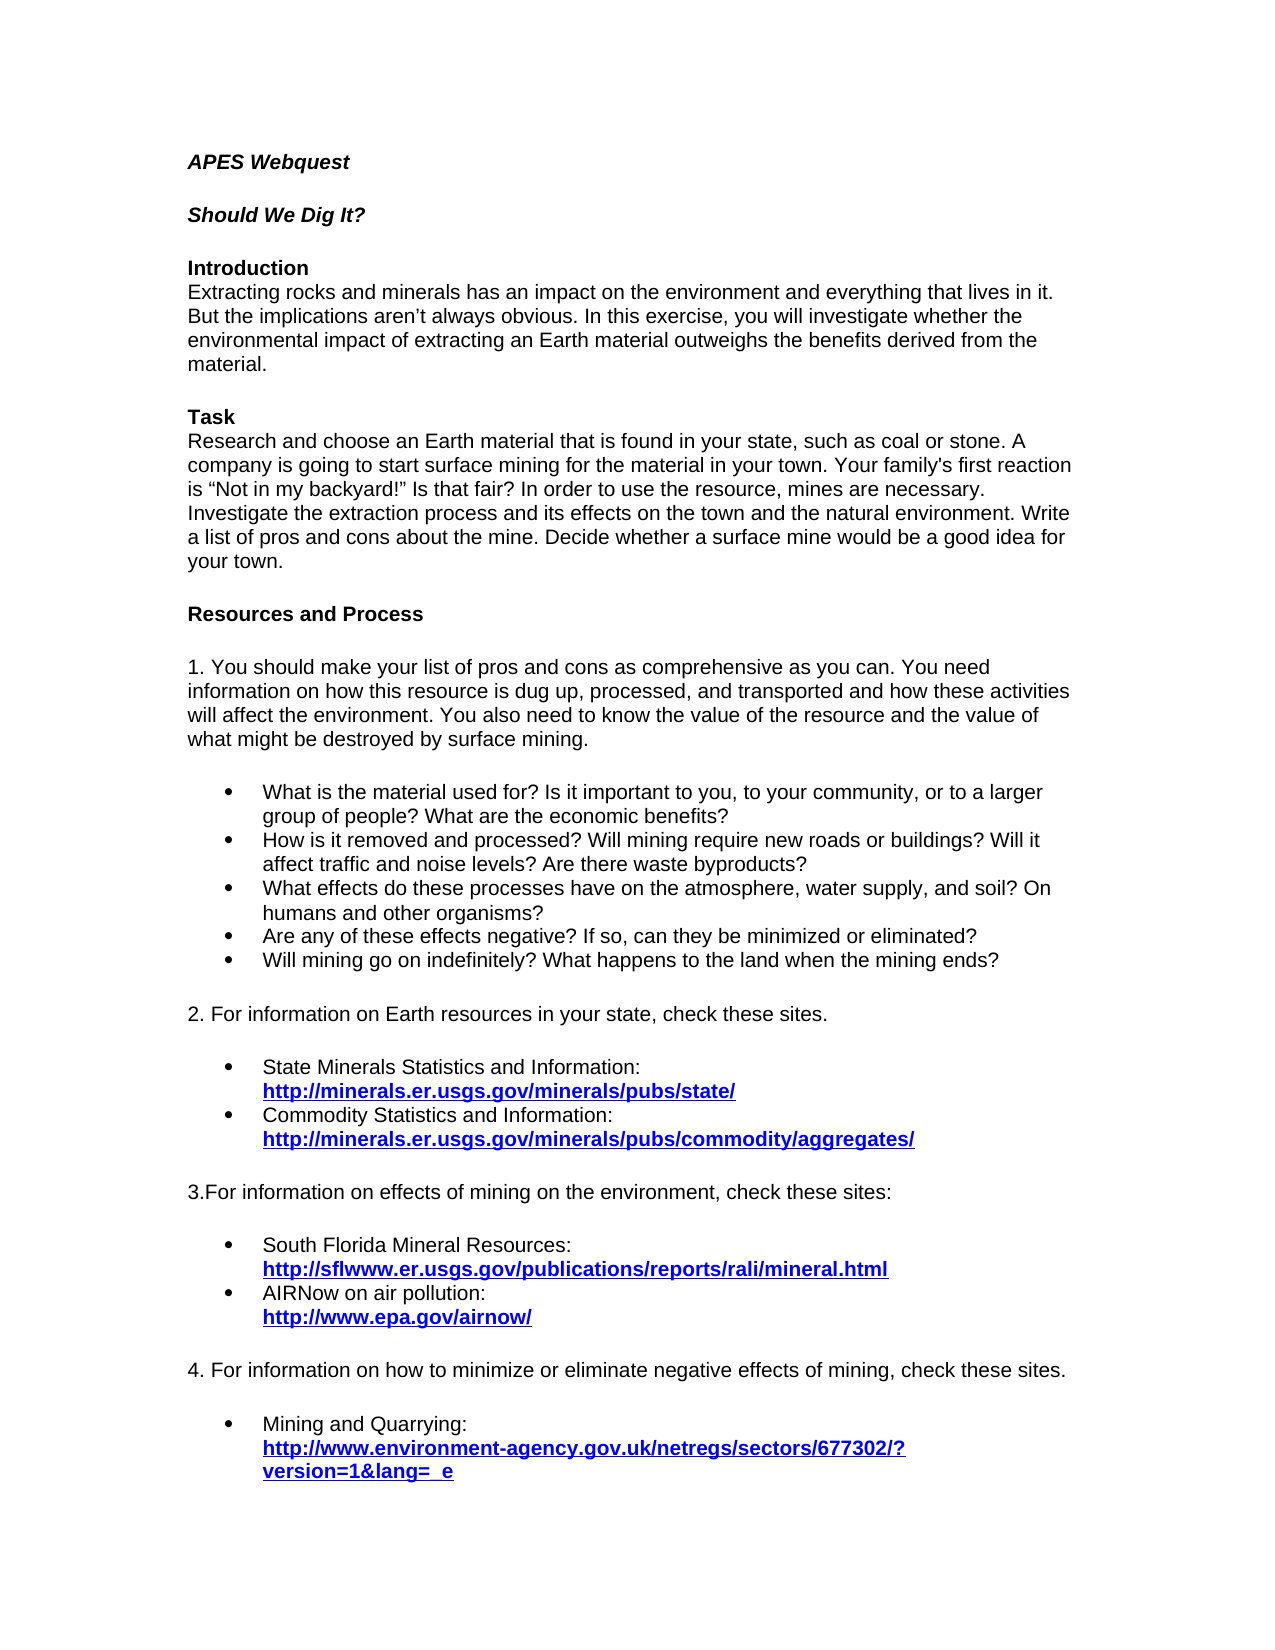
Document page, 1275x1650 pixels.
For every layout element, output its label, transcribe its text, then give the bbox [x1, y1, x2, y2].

text 1. You should make your list of pros and cons as comprehensive as you can. You need information on how this resource is dug up, processed, and transported and how these activities will affect the environment. You also need to know the value of the resource and the value of what might be destroyed by surface mining. [187, 655, 1087, 751]
text 4. For information on how to minimize or eliminate negative effects of mining, check these sites. [187, 1358, 1087, 1382]
list South Florida Mineral Resources: http://sflwww.er.usgs.gov/publications/reports/rali/mineral.html [225, 1233, 1087, 1281]
text 3.For information on effects of mining on the environment, check these sites: [187, 1180, 1087, 1204]
text Task Research and choose an Earth material that is found in your state, such as coal or stone. A company is going to start surface mining for the material in your town. Your family's first reaction is “Not in my backyard!” Is that fair? In order to use the resource, mines are necessary. Investigate the extraction process and its effects on the town and the natural environment. Write a list of pros and cons about the mine. Decide whether a surface mine would be a good idea for your town. [187, 405, 1087, 573]
text Resources and Process [187, 602, 1087, 626]
list Will mining go on indefinitely? What happens to the land when the mining ends? [225, 948, 1087, 972]
text Introduction Extracting rocks and minerals has an impact on the environment and everything that lives in it. But the implications aren’t always obvious. In this exercise, you will investigate whether the environmental impact of extracting an Earth material outweighs the benefits derived from the material. [187, 256, 1087, 376]
list Mining and Quarrying: http://www.environment-agency.gov.uk/netregs/sectors/677302/?version=1&lang=_e [225, 1411, 1087, 1483]
list What effects do these processes have on the atmosphere, water supply, and soil? On humans and other organisms? [225, 876, 1087, 924]
list How is it removed and processed? Will mining require new roads or buildings? Will it affect traffic and noise levels? Are there waste byproducts? [225, 828, 1087, 876]
list Are any of these effects negative? If so, can they be minimized or eliminated? [225, 924, 1087, 948]
list AIRNow on air pollution: http://www.epa.gov/airnow/ [225, 1281, 1087, 1329]
list State Minerals Statistics and Information: http://minerals.er.usgs.gov/minerals/pubs/state/ [225, 1055, 1087, 1103]
text APES Webquest [187, 150, 1087, 174]
list What is the material used for? Is it important to you, to your community, or to a larger group of people? What are the economic benefits? [225, 780, 1087, 828]
text Should We Dig It? [187, 203, 1087, 227]
list Commodity Statistics and Information: http://minerals.er.usgs.gov/minerals/pubs/commodity/aggregates/ [225, 1103, 1087, 1151]
text 2. For information on Earth resources in your state, check these sites. [187, 1002, 1087, 1026]
